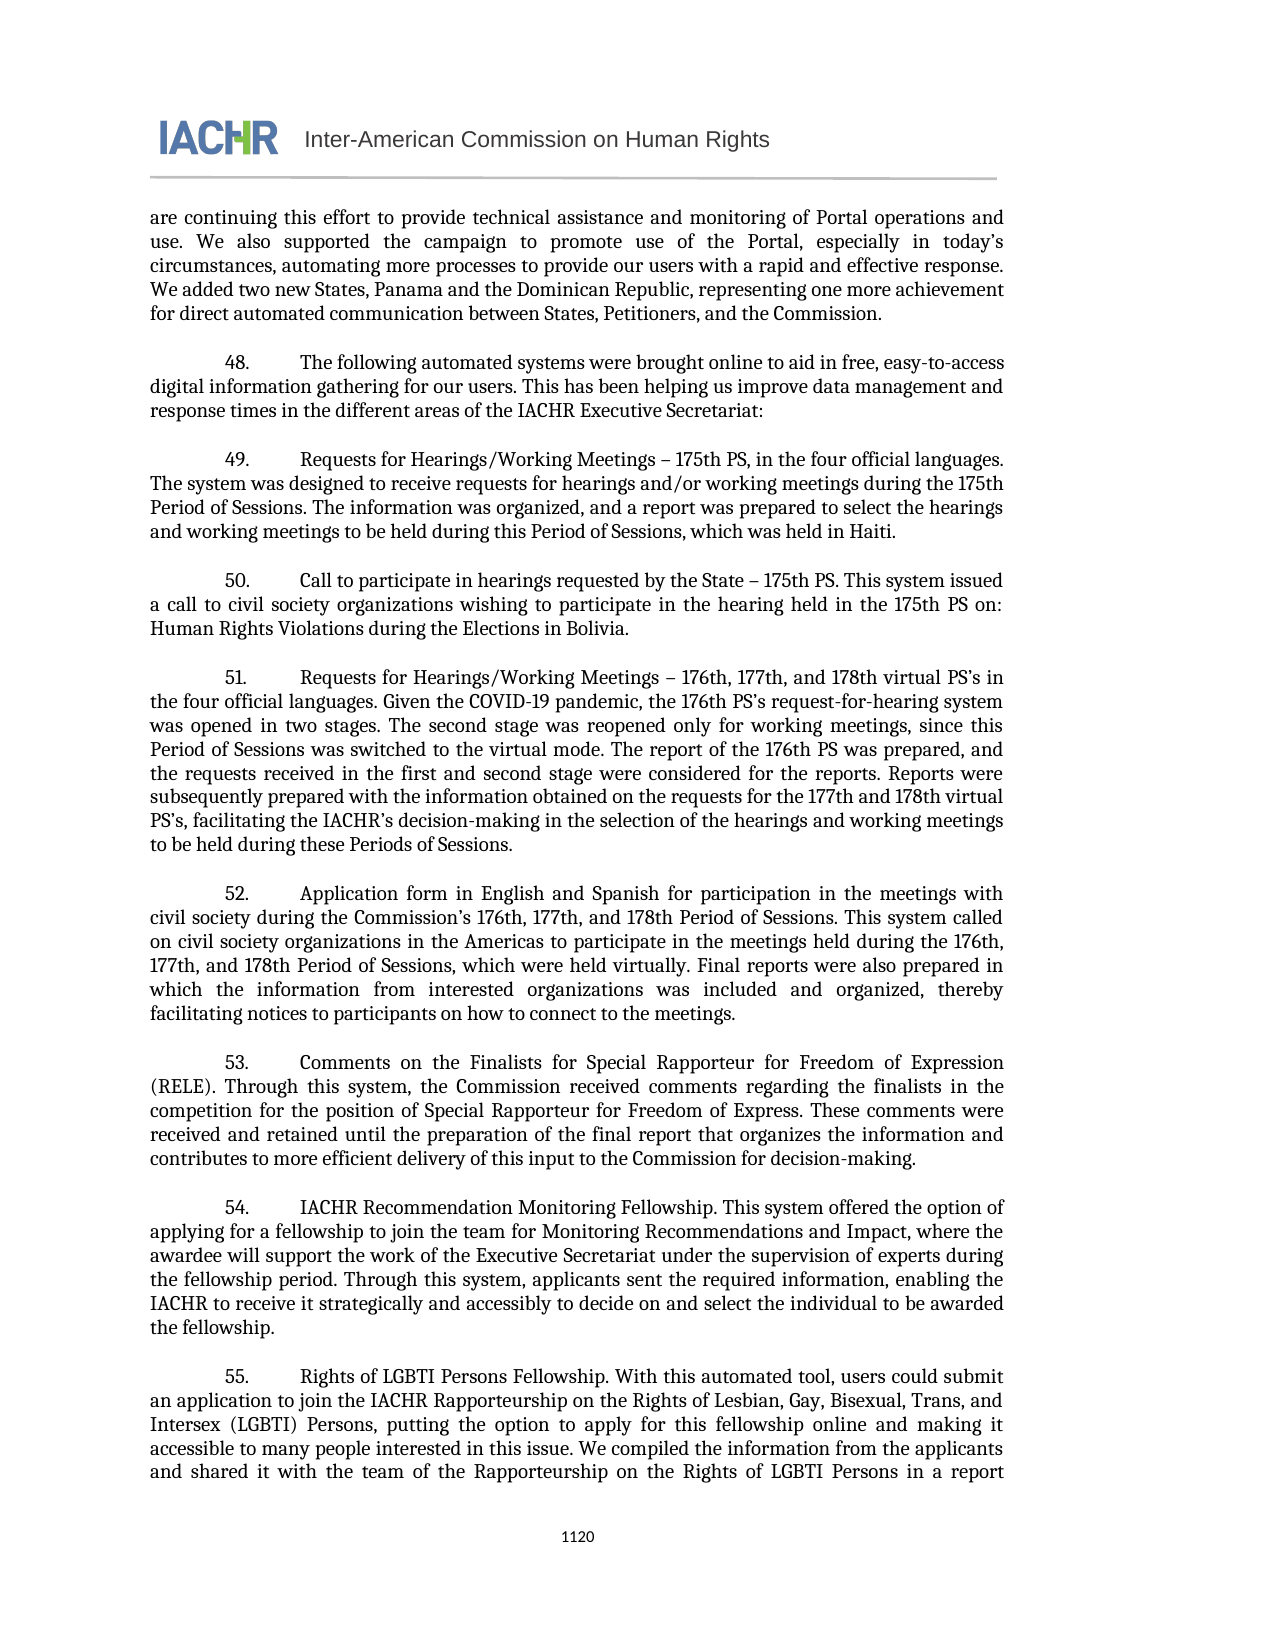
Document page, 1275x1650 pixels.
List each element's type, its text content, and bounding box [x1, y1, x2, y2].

text IACHR Recommendation Monitoring Fellowship. This system offered the option of applying for a fellowship to join the team for Monitoring Recommendations and Impact, where the awardee will support the work of the Executive Secretariat under the supervision of experts during the fellowship period. Through this system, applicants sent the required information, enabling the IACHR to receive it strategically and accessibly to decide on and select the individual to be awarded the fellowship. [150, 1196, 1005, 1339]
picture [150, 110, 283, 166]
text The following automated systems were brought online to aid in free, easy-to-access digital information gathering for our users. This has been helping us improve data management and response times in the different areas of the IACHR Executive Secretariat: [150, 351, 1005, 423]
text Requests for Hearings/Working Meetings – 175th PS, in the four official languages. The system was designed to receive requests for hearings and/or working meetings during the 175th Period of Sessions. The information was organized, and a report was prepared to select the hearings and working meetings to be held during this Period of Sessions, which was held in Haiti. [150, 448, 1005, 543]
text Comments on the Finalists for Special Rapporteur for Freedom of Expression (RELE). Through this system, the Commission received comments regarding the finalists in the competition for the position of Special Rapporteur for Freedom of Express. These comments were received and retained until the preparation of the final report that organizes the information and contributes to more efficient delivery of this input to the Commission for decision-making. [150, 1051, 1005, 1171]
text Call to participate in hearings requested by the State – 175th PS. This system issued a call to civil society organizations wishing to participate in the hearing held in the 175th PS on: Human Rights Violations during the Elections in Bolivia. [150, 568, 1005, 640]
text Application form in English and Spanish for participation in the meetings with civil society during the Commission’s 176th, 177th, and 178th Period of Sessions. This system called on civil society organizations in the Americas to participate in the meetings held during the 176th, 177th, and 178th Period of Sessions, which were held virtually. Final reports were also prepared in which the information from interested organizations was included and organized, thereby facilitating notices to participants on how to connect to the meetings. [150, 882, 1005, 1026]
text Requests for Hearings/Working Meetings – 176th, 177th, and 178th virtual PS’s in the four official languages. Given the COVID-19 pandemic, the 176th PS’s request-for-hearing system was opened in two stages. The second stage was reopened only for working meetings, since this Period of Sessions was switched to the virtual mode. The report of the 176th PS was prepared, and the requests received in the first and second stage were considered for the reports. Reports were subsequently prepared with the information obtained on the requests for the 177th and 178th virtual PS’s, facilitating the IACHR’s decision-making in the selection of the hearings and working meetings to be held during these Periods of Sessions. [150, 665, 1005, 857]
